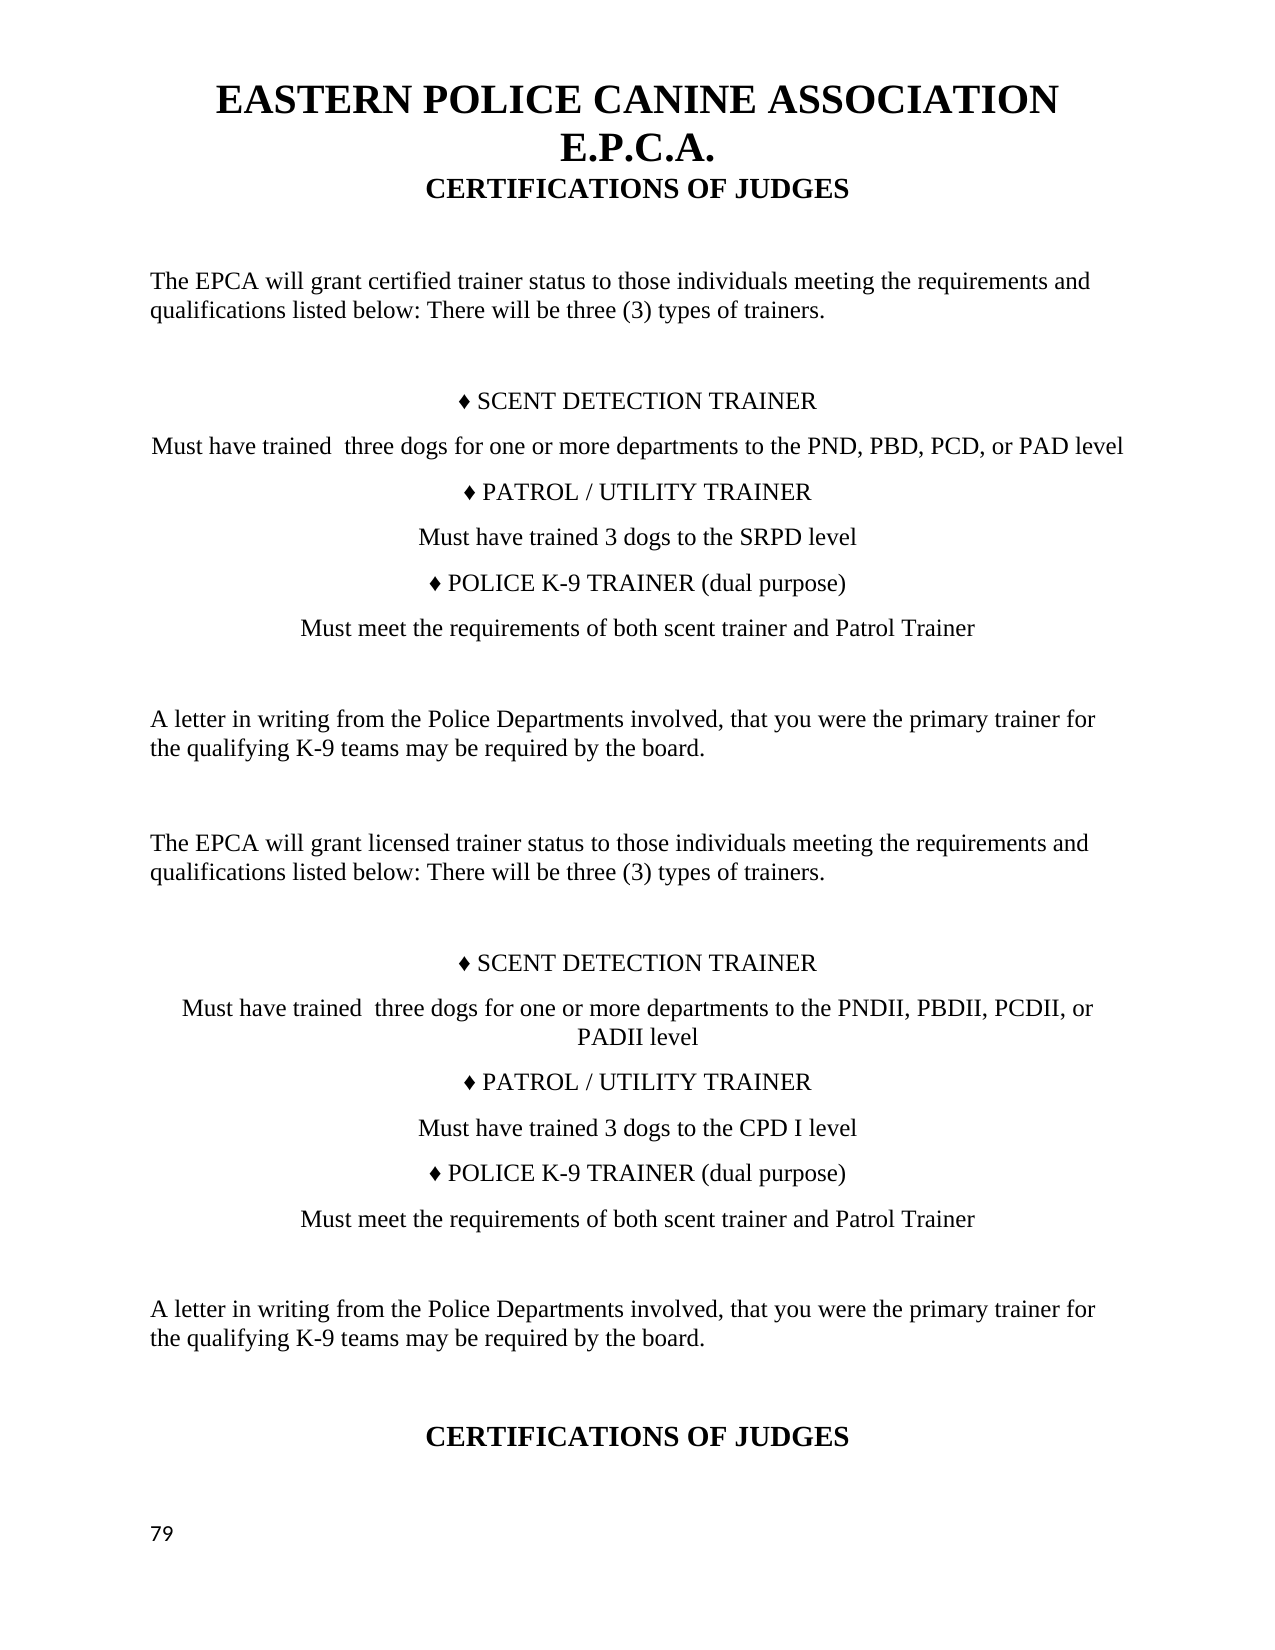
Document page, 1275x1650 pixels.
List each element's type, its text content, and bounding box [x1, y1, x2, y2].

text The EPCA will grant certified trainer status to those individuals meeting the requirements and qualifications listed below: There will be three (3) types of trainers. [150, 266, 1125, 324]
text The EPCA will grant licensed trainer status to those individuals meeting the requirements and qualifications listed below: There will be three (3) types of trainers. [150, 828, 1125, 886]
text A letter in writing from the Police Departments involved, that you were the primary trainer for the qualifying K-9 teams may be required by the board. [150, 704, 1125, 761]
text ♦ PATROL / UTILITY TRAINER [150, 477, 1125, 506]
text A letter in writing from the Police Departments involved, that you were the primary trainer for the qualifying K-9 teams may be required by the board. [150, 1294, 1125, 1352]
text ♦ POLICE K-9 TRAINER (dual purpose) [150, 1158, 1125, 1187]
text Must have trained 3 dogs to the CPD I level [150, 1113, 1125, 1142]
text ♦ PATROL / UTILITY TRAINER [150, 1067, 1125, 1096]
text Must meet the requirements of both scent trainer and Patrol Trainer [150, 613, 1125, 642]
text Must meet the requirements of both scent trainer and Patrol Trainer [150, 1204, 1125, 1232]
text ♦ POLICE K-9 TRAINER (dual purpose) [150, 568, 1125, 596]
text Must have trained three dogs for one or more departments to the PNDII, PBDII, PCDII, or PADII level [150, 993, 1125, 1051]
text CERTIFICATIONS OF JUDGES [150, 171, 1125, 204]
text ♦ SCENT DETECTION TRAINER [150, 948, 1125, 977]
text Must have trained three dogs for one or more departments to the PND, PBD, PCD, or PAD level [150, 431, 1125, 460]
text CERTIFICATIONS OF JUDGES [150, 1419, 1125, 1452]
text ♦ SCENT DETECTION TRAINER [150, 386, 1125, 415]
text Must have trained 3 dogs to the SRPD level [150, 522, 1125, 551]
